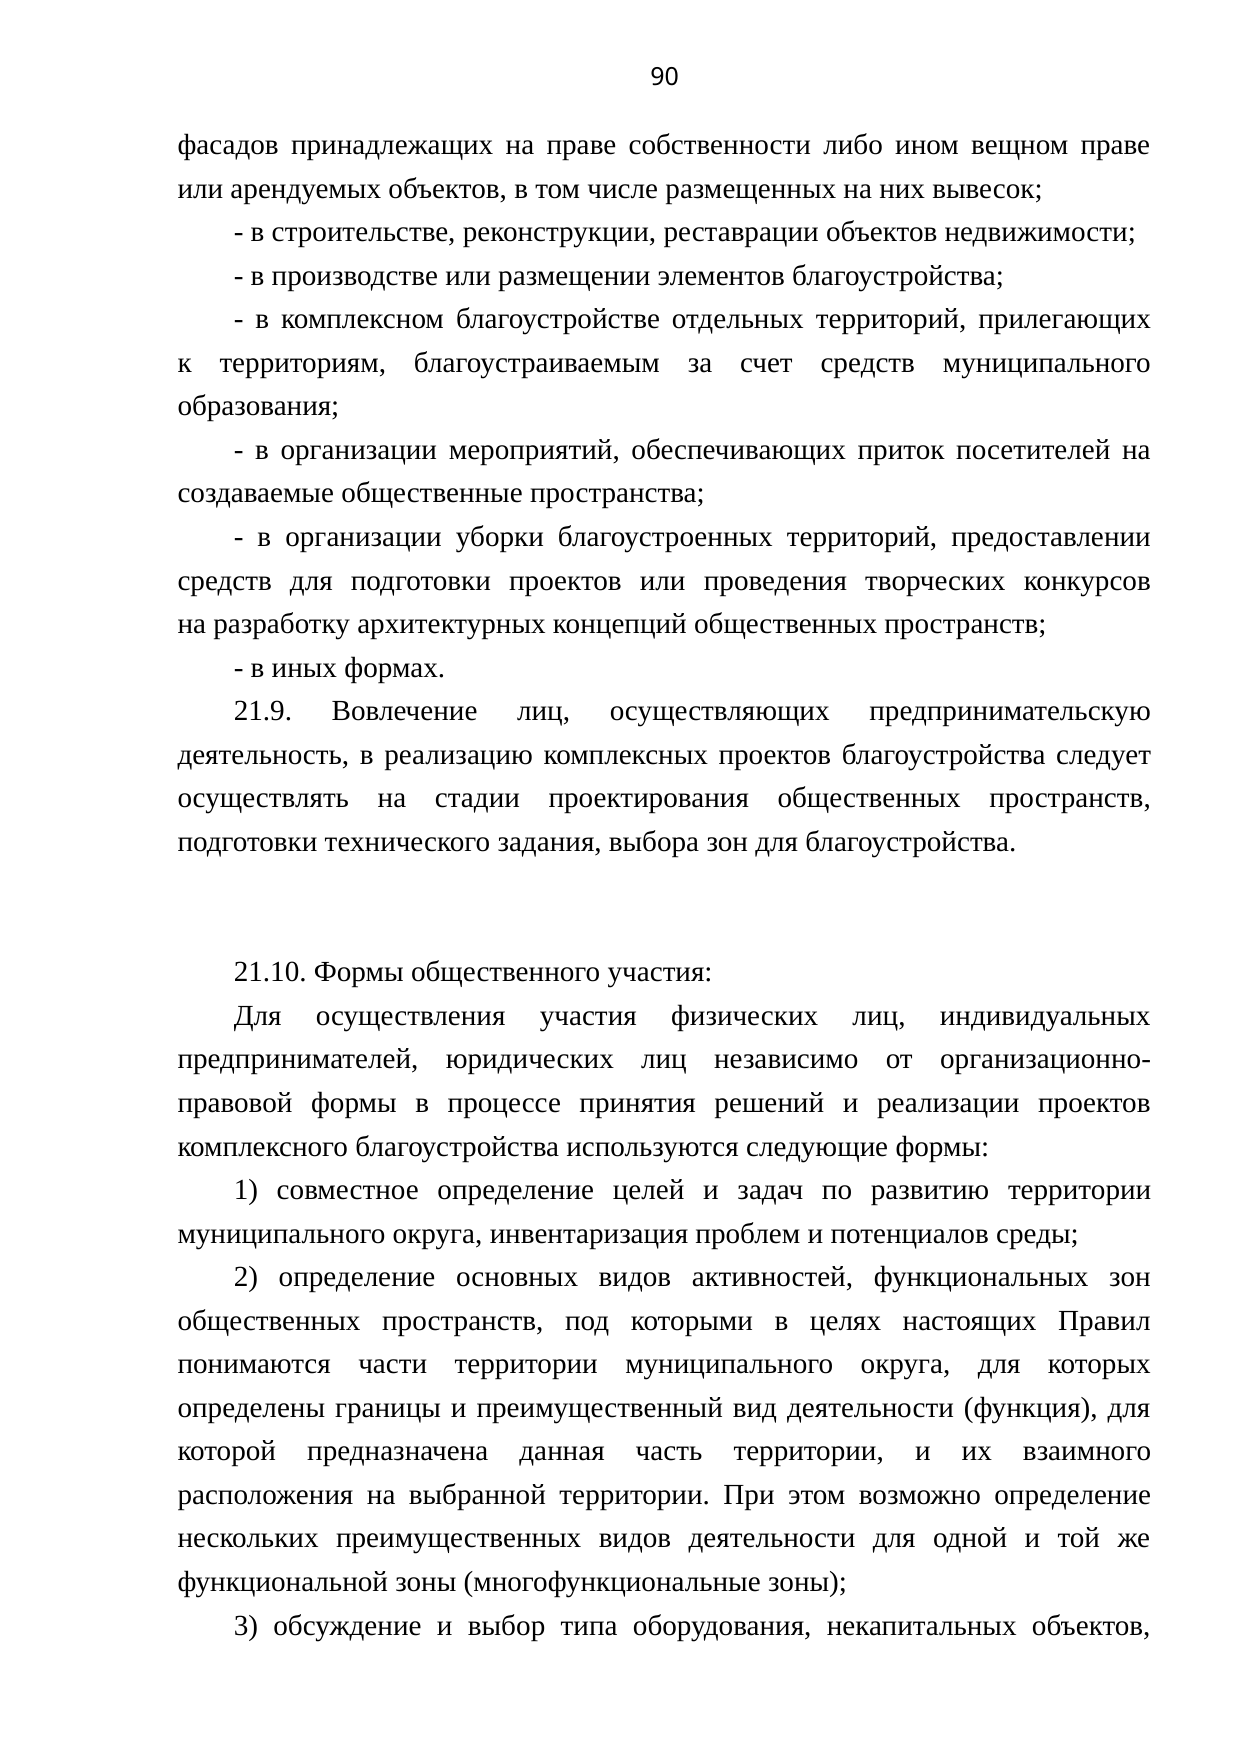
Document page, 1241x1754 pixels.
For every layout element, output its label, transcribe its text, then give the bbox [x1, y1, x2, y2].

text - в комплексном благоустройстве отдельных территорий, прилегающих к территориям, благоустраиваемым за счет средств муниципального образования; [177, 301, 1152, 422]
text 2) определение основных видов активностей, функциональных зон общественных пространств, под которыми в целях настоящих Правил понимаются части территории муниципального округа, для которых определены границы и преимущественный вид деятельности (функция), для которой предназначена данная часть территории, и их взаимного расположения на выбранной территории. При этом возможно определение нескольких преимущественных видов деятельности для одной и той же функциональной зоны (многофункциональные зоны); [177, 1259, 1152, 1598]
text - в строительстве, реконструкции, реставрации объектов недвижимости; [177, 214, 1152, 248]
text - в производстве или размещении элементов благоустройства; [177, 258, 1152, 291]
text 21.10. Формы общественного участия: [177, 954, 1152, 988]
text 21.9. Вовлечение лиц, осуществляющих предпринимательскую деятельность, в реализацию комплексных проектов благоустройства следует осуществлять на стадии проектирования общественных пространств, подготовки технического задания, выбора зон для благоустройства. [177, 693, 1152, 857]
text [177, 127, 1152, 204]
text Для осуществления участия физических лиц, индивидуальных предпринимателей, юридических лиц независимо от организационно-правовой формы в процессе принятия решений и реализации проектов комплексного благоустройства используются следующие формы: [177, 998, 1152, 1162]
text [177, 1608, 1152, 1641]
text - в организации мероприятий, обеспечивающих приток посетителей на создаваемые общественные пространства; [177, 432, 1152, 509]
text - в иных формах. [177, 650, 1152, 683]
text 1) совместное определение целей и задач по развитию территории муниципального округа, инвентаризация проблем и потенциалов среды; [177, 1172, 1152, 1249]
text - в организации уборки благоустроенных территорий, предоставлении средств для подготовки проектов или проведения творческих конкурсов на разработку архитектурных концепций общественных пространств; [177, 519, 1152, 640]
